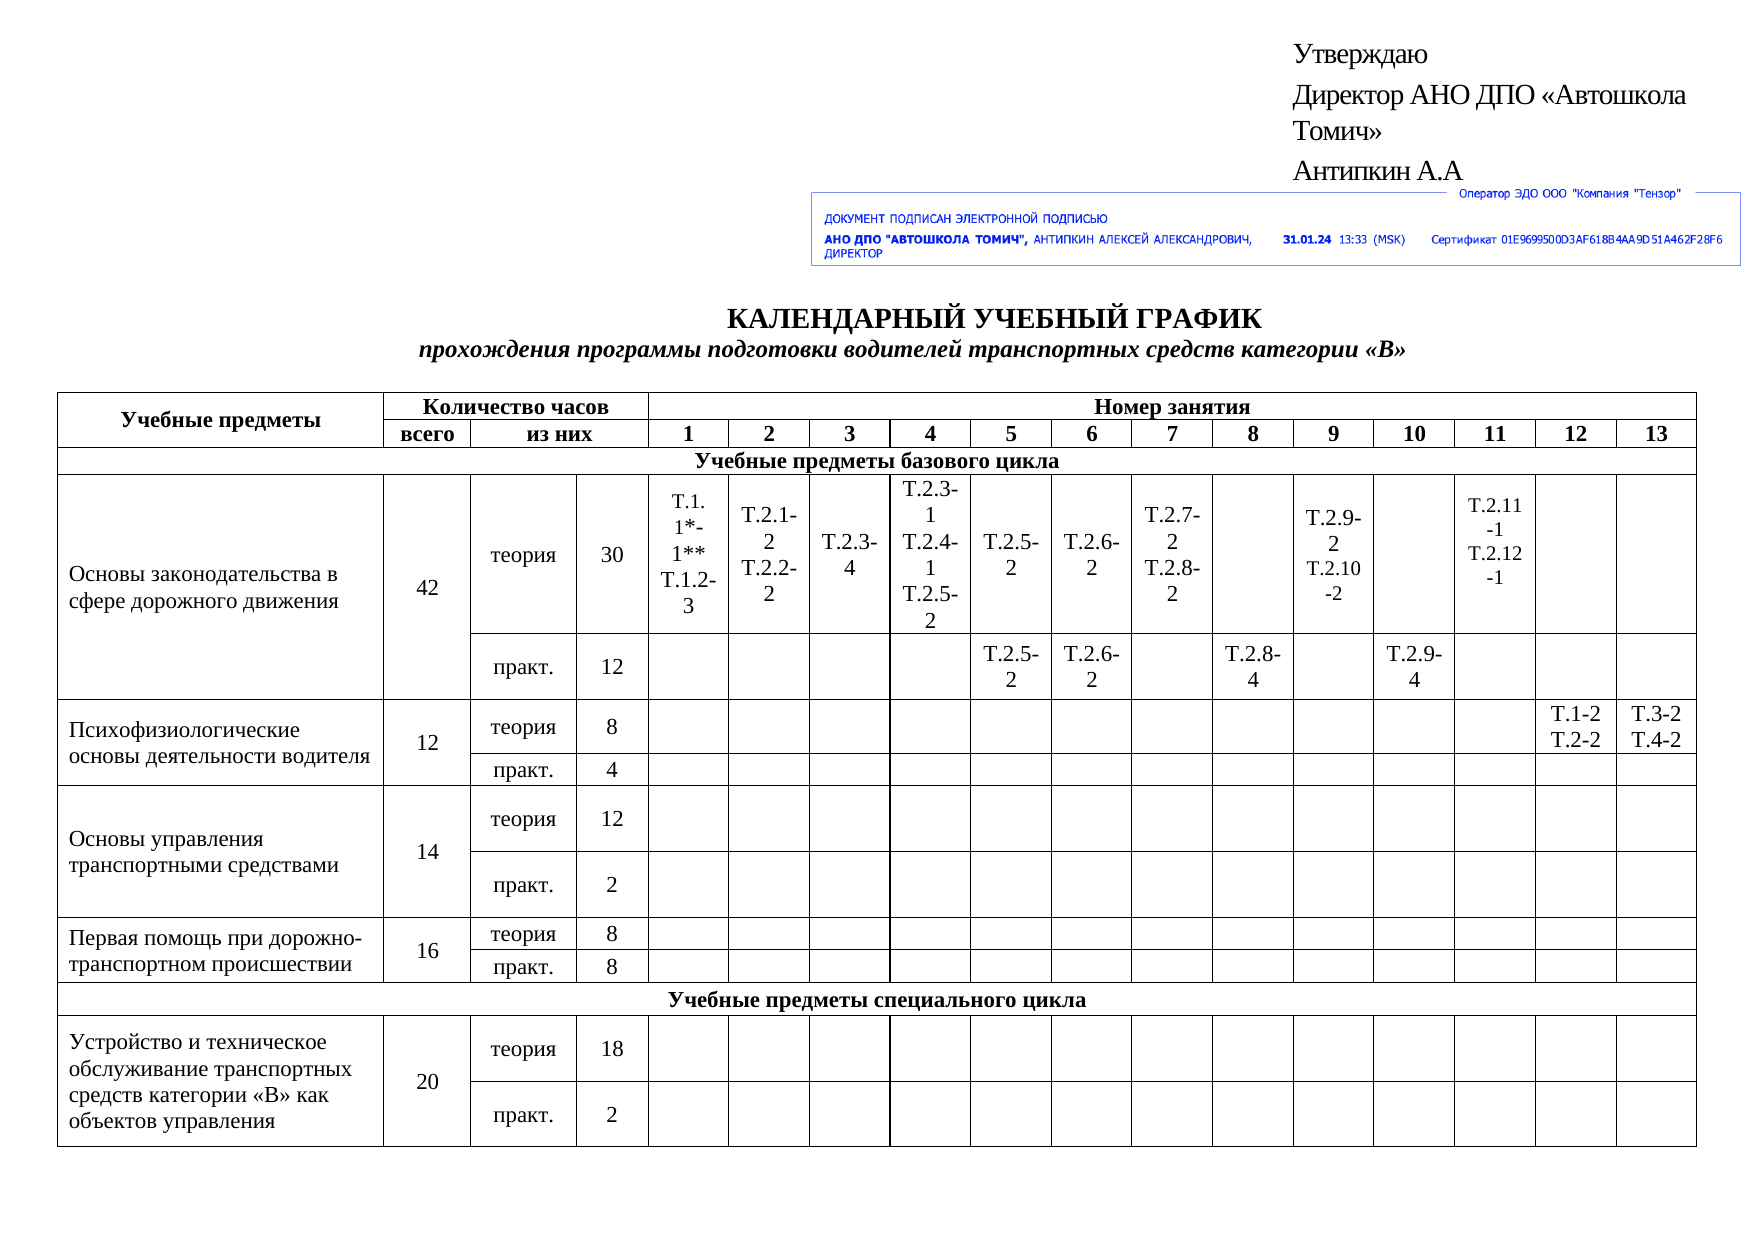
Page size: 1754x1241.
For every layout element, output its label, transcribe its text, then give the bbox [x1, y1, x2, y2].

table_cell [1374, 786, 1454, 851]
table_cell [649, 852, 728, 917]
table_cell [891, 786, 970, 851]
table_cell [1294, 1016, 1373, 1081]
table_cell [971, 1082, 1051, 1146]
table_cell [1455, 754, 1535, 785]
table_cell теория [471, 786, 576, 851]
table_cell [729, 1082, 809, 1146]
table_cell [1617, 852, 1696, 917]
table_cell [1374, 475, 1454, 633]
table_cell [649, 1016, 728, 1081]
table_cell Учебные предметы базового цикла [58, 448, 1696, 474]
table_cell [810, 1016, 889, 1081]
table_cell [891, 852, 970, 917]
table_header Количество часов [384, 393, 648, 419]
table_cell [1052, 1082, 1131, 1146]
table_cell [1455, 918, 1535, 949]
table_cell [810, 700, 889, 752]
table_cell [1132, 634, 1212, 699]
table_cell [1536, 634, 1616, 699]
table_cell [1617, 1082, 1696, 1146]
table_cell [1132, 918, 1212, 949]
table_cell Т.2.6-2 [1052, 634, 1131, 699]
table_cell [1213, 786, 1293, 851]
table_cell [1294, 754, 1373, 785]
table_cell [1052, 852, 1131, 917]
table_cell 12 [1536, 420, 1616, 447]
table_cell [649, 754, 728, 785]
table_cell 2 [577, 1082, 648, 1146]
table_cell [810, 1082, 889, 1146]
table_cell 10 [1374, 420, 1454, 447]
table_cell 18 [577, 1016, 648, 1081]
picture [1722, 142, 1747, 271]
table_cell Основы управления транспортными средствами [58, 786, 383, 917]
table_cell [1617, 754, 1696, 785]
table_cell [1294, 786, 1373, 851]
table_cell 7 [1132, 420, 1212, 447]
table_cell [891, 1016, 970, 1081]
table_cell 6 [1052, 420, 1131, 447]
table_cell [1374, 918, 1454, 949]
table_cell [729, 700, 809, 752]
table_cell [1374, 852, 1454, 917]
table_cell [1536, 1016, 1616, 1081]
table_cell 4 [891, 420, 970, 447]
table_cell [1536, 786, 1616, 851]
table_cell [1132, 1082, 1212, 1146]
table_cell 12 [384, 700, 470, 785]
table_cell Т.2.8-4 [1213, 634, 1293, 699]
table_cell Т.2.5-2 [971, 634, 1051, 699]
table_cell [1617, 475, 1696, 633]
table_cell [649, 918, 728, 949]
table_cell Т.2.7-2 Т.2.8-2 [1132, 475, 1212, 633]
table_cell 5 [971, 420, 1051, 447]
table_cell [1213, 1016, 1293, 1081]
table_cell [1536, 475, 1616, 633]
table_cell [810, 918, 889, 949]
table_cell 12 [577, 786, 648, 851]
table_cell 8 [577, 918, 648, 949]
table_cell [1132, 700, 1212, 752]
table_cell [1617, 1016, 1696, 1081]
table_cell [891, 634, 970, 699]
table_cell [971, 700, 1051, 752]
table_cell Т.2.9-4 [1374, 634, 1454, 699]
table_cell [891, 950, 970, 982]
table_cell практ. [471, 852, 576, 917]
table_cell [810, 754, 889, 785]
table_cell [1052, 918, 1131, 949]
table_cell [1455, 786, 1535, 851]
table_cell [649, 700, 728, 752]
table_cell [971, 918, 1051, 949]
table_cell 13 [1617, 420, 1696, 447]
table_cell практ. [471, 950, 576, 982]
table_cell Т.1-2 Т.2-2 [1536, 700, 1616, 752]
table_cell [1374, 754, 1454, 785]
table_cell 11 [1455, 420, 1535, 447]
table_cell [810, 950, 889, 982]
table_cell [1213, 475, 1293, 633]
table_cell практ. [471, 754, 576, 785]
table_cell [971, 754, 1051, 785]
text прохождения программы подготовки водителей транспортных средств категории «В» [118, 334, 1636, 363]
table_cell [1052, 700, 1131, 752]
table_cell Т.2.3-4 [810, 475, 889, 633]
table_cell 20 [384, 1016, 470, 1146]
table_cell 30 [577, 475, 648, 633]
table_cell практ. [471, 634, 576, 699]
table_cell 9 [1294, 420, 1373, 447]
table_cell Психофизиологические основы деятельности водителя [58, 700, 383, 785]
table_header Номер занятия [649, 393, 1696, 419]
table_cell [729, 1016, 809, 1081]
table_cell теория [471, 1016, 576, 1081]
table_cell Т.2.9-2 Т.2.10-2 [1294, 475, 1373, 633]
table_cell 4 [577, 754, 648, 785]
table_cell [649, 950, 728, 982]
table_cell [729, 786, 809, 851]
table_cell [1617, 634, 1696, 699]
table_cell [1374, 950, 1454, 982]
table_cell [1455, 634, 1535, 699]
table_cell [1617, 918, 1696, 949]
table_cell [891, 918, 970, 949]
table_cell Устройство и техническое обслуживание транспортных средств категории «В» как объектов управления [58, 1016, 383, 1146]
table_cell [1132, 950, 1212, 982]
table_cell [1294, 950, 1373, 982]
table_cell [971, 1016, 1051, 1081]
table_cell [1213, 700, 1293, 752]
table_cell [1294, 700, 1373, 752]
table_cell теория [471, 475, 576, 633]
table_cell [1132, 1016, 1212, 1081]
table_cell всего [384, 420, 470, 447]
table_cell [1536, 1082, 1616, 1146]
table_cell [1536, 754, 1616, 785]
table_cell [1617, 950, 1696, 982]
table_cell [891, 1082, 970, 1146]
table_cell [971, 950, 1051, 982]
table_cell [1052, 950, 1131, 982]
table_cell [1052, 1016, 1131, 1081]
table_cell [1052, 754, 1131, 785]
table_cell [1213, 754, 1293, 785]
table_cell [729, 754, 809, 785]
table_cell [729, 918, 809, 949]
table_cell практ. [471, 1082, 576, 1146]
table_cell [1132, 754, 1212, 785]
table_cell [1294, 1082, 1373, 1146]
table_cell [729, 634, 809, 699]
table_cell Т.2.5-2 [971, 475, 1051, 633]
table_cell [1617, 786, 1696, 851]
table_cell [810, 634, 889, 699]
table_cell Учебные предметы специального цикла [58, 983, 1696, 1015]
table_cell [1374, 1016, 1454, 1081]
table_cell теория [471, 918, 576, 949]
table_cell Т.2.11-1 Т.2.12-1 [1455, 475, 1535, 633]
table_cell [1213, 950, 1293, 982]
table_cell [1374, 1082, 1454, 1146]
table_cell [1455, 950, 1535, 982]
table_cell [1294, 634, 1373, 699]
table_cell [1052, 786, 1131, 851]
table_cell 14 [384, 786, 470, 917]
table_cell 2 [729, 420, 809, 447]
picture [806, 142, 1281, 271]
table_cell Первая помощь при дорожно-транспортном происшествии [58, 918, 383, 982]
table_cell 8 [577, 700, 648, 752]
table_cell Т.2.6-2 [1052, 475, 1131, 633]
table_header Утверждаю Директор АНО ДПО «Автошкола Томич» Антипкин А.А [1281, 37, 1722, 304]
table_cell [1294, 852, 1373, 917]
table_cell [729, 852, 809, 917]
table_cell Т.1.1*-1** Т.1.2-3 [649, 475, 728, 633]
table_cell [1213, 1082, 1293, 1146]
table_header Учебные предметы [58, 393, 383, 447]
table_cell [1213, 918, 1293, 949]
table_cell [1536, 950, 1616, 982]
table_cell Т.2.1-2 Т.2.2-2 [729, 475, 809, 633]
table_cell 2 [577, 852, 648, 917]
table_cell [1132, 852, 1212, 917]
table_cell [891, 754, 970, 785]
table_cell [810, 852, 889, 917]
table_cell [649, 786, 728, 851]
table_cell 8 [1213, 420, 1293, 447]
table_cell Т.2.3-1 Т.2.4-1 Т.2.5-2 [891, 475, 970, 633]
table_cell [649, 1082, 728, 1146]
table_cell [1132, 786, 1212, 851]
table_cell [1455, 700, 1535, 752]
table_cell из них [471, 420, 648, 447]
table_cell 8 [577, 950, 648, 982]
table_cell 16 [384, 918, 470, 982]
table_cell [1455, 852, 1535, 917]
table_cell теория [471, 700, 576, 752]
subtitle КАЛЕНДАРНЫЙ УЧЕБНЫЙ ГРАФИК [118, 301, 1636, 334]
table_cell [971, 786, 1051, 851]
table_cell [971, 852, 1051, 917]
table_cell [729, 950, 809, 982]
table_cell [1213, 852, 1293, 917]
table_cell Т.3-2 Т.4-2 [1617, 700, 1696, 752]
table_cell Основы законодательства в сфере дорожного движения [58, 475, 383, 699]
table_cell [891, 700, 970, 752]
table_cell [1536, 918, 1616, 949]
table_cell [1455, 1016, 1535, 1081]
table_cell [1374, 700, 1454, 752]
table_cell [810, 786, 889, 851]
table_cell 3 [810, 420, 889, 447]
table_cell 1 [649, 420, 728, 447]
table_cell 42 [384, 475, 470, 699]
table_cell 12 [577, 634, 648, 699]
table_cell [1455, 1082, 1535, 1146]
table_cell [1294, 918, 1373, 949]
table_cell [1536, 852, 1616, 917]
table_cell [649, 634, 728, 699]
